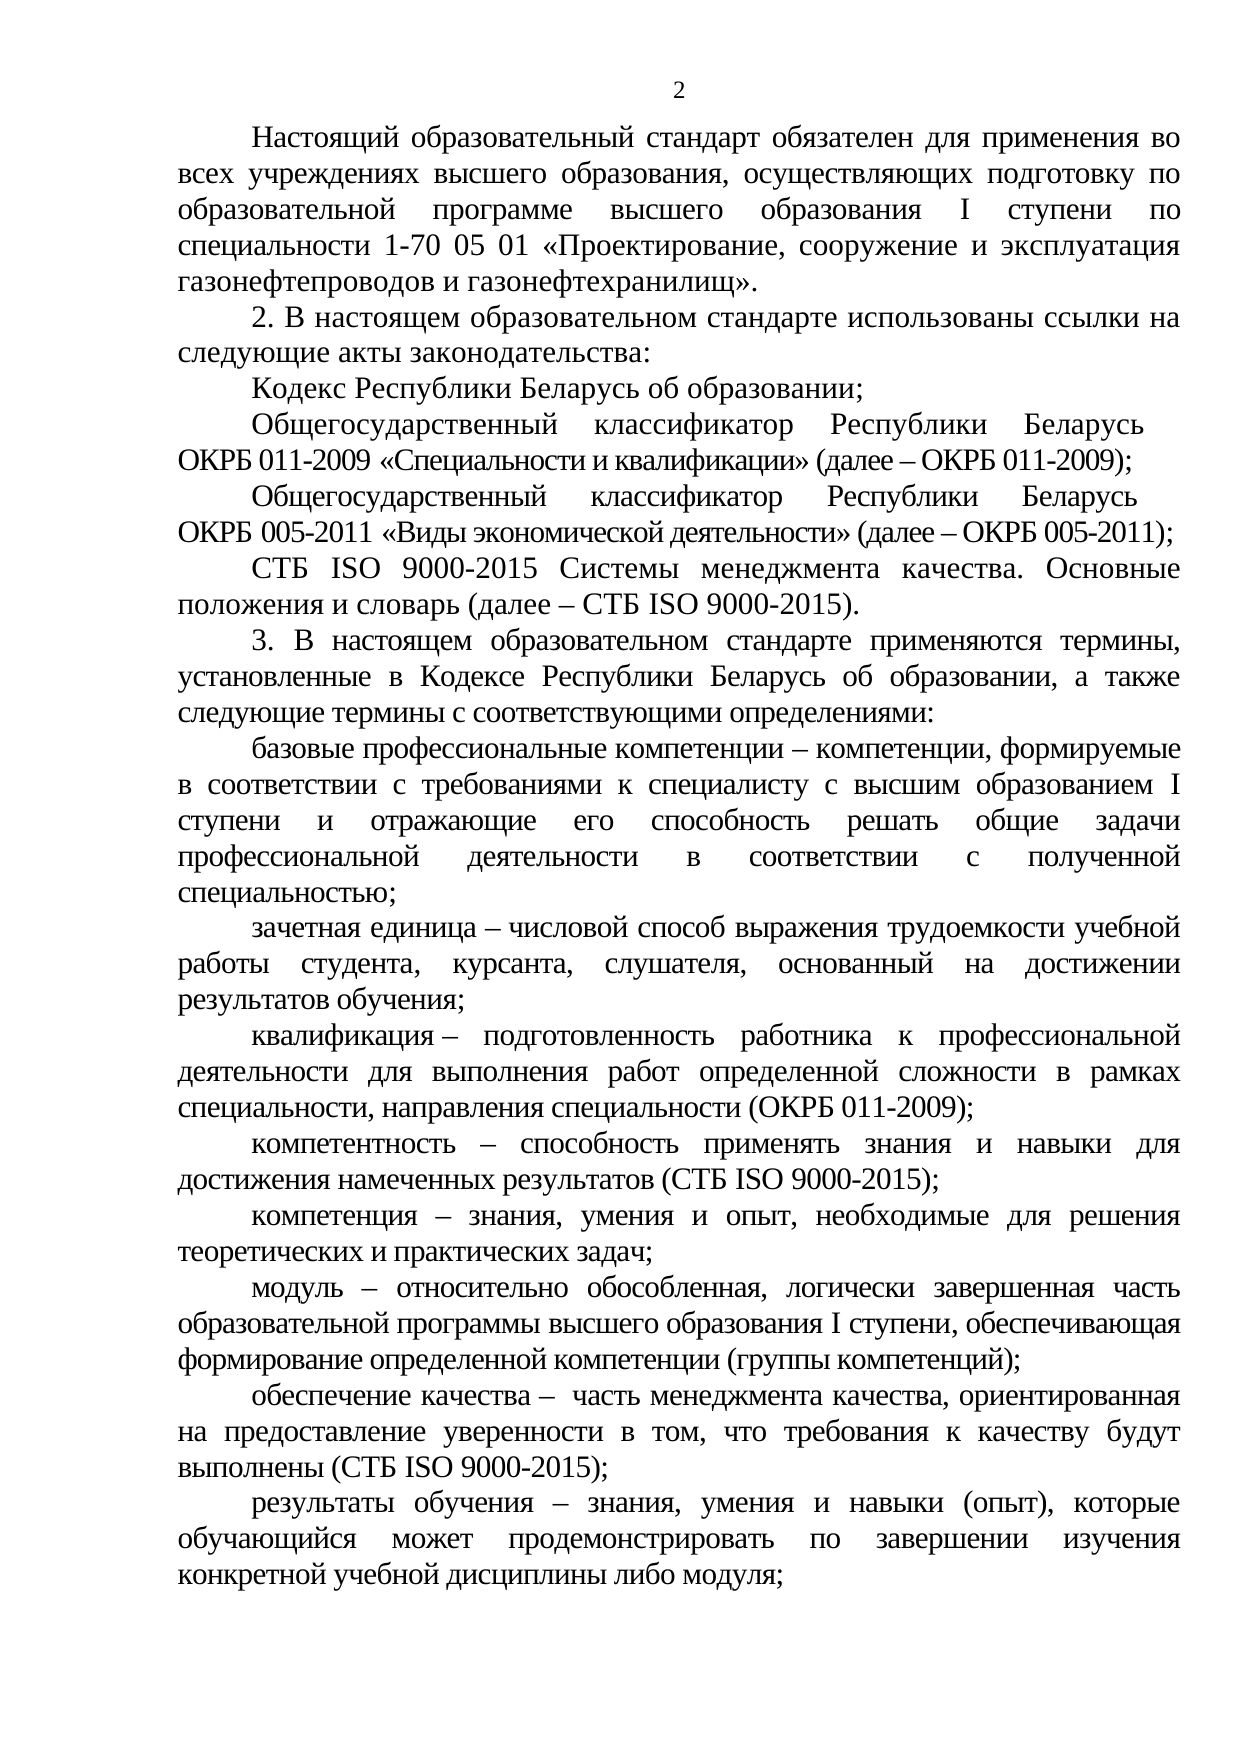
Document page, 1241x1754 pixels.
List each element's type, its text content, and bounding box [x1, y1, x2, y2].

text базовые профессиональные компетенции – компетенции, формируемые в соответствии с требованиями к специалисту с высшим образованием I ступени и отражающие его способность решать общие задачи профессиональной деятельности в соответствии с полученной специальностью; [177, 729, 1181, 909]
text квалификация – подготовленность работника к профессиональной деятельности для выполнения работ определенной сложности в рамках специальности, направления специальности (ОКРБ 011-2009); [177, 1017, 1181, 1124]
text Общегосударственный классификатор Республики Беларусь ОКРБ 011-2009 «Специальности и квалификации» (далее – ОКРБ 011-2009); [177, 406, 1181, 477]
text результаты обучения – знания, умения и навыки (опыт), которые обучающийся может продемонстрировать по завершении изучения конкретной учебной дисциплины либо модуля; [177, 1484, 1181, 1592]
text 2. В настоящем образовательном стандарте использованы ссылки на следующие акты законодательства: [177, 298, 1181, 370]
text компетенция – знания, умения и опыт, необходимые для решения теоретических и практических задач; [177, 1196, 1181, 1268]
text модуль – относительно обособленная, логически завершенная часть образовательной программы высшего образования I ступени, обеспечивающая формирование определенной компетенции (группы компетенций); [177, 1268, 1181, 1376]
text 3. В настоящем образовательном стандарте применяются термины, установленные в Кодексе Республики Беларусь об образовании, а также следующие термины с соответствующими определениями: [177, 621, 1181, 729]
text зачетная единица – числовой способ выражения трудоемкости учебной работы студента, курсанта, слушателя, основанный на достижении результатов обучения; [177, 909, 1181, 1017]
text Общегосударственный классификатор Республики Беларусь ОКРБ 005-2011 «Виды экономической деятельности» (далее – ОКРБ 005-2011); [177, 477, 1181, 549]
text СТБ ISO 9000-2015 Системы менеджмента качества. Основные положения и словарь (далее – СТБ ISО 9000-2015). [177, 549, 1181, 621]
text Кодекс Республики Беларусь об образовании; [177, 370, 1181, 406]
text обеспечение качества – часть менеджмента качества, ориентированная на предоставление уверенности в том, что требования к качеству будут выполнены (СТБ ISO 9000-2015); [177, 1376, 1181, 1484]
text компетентность – способность применять знания и навыки для достижения намеченных результатов (СТБ ISO 9000-2015); [177, 1124, 1181, 1196]
text Настоящий образовательный стандарт обязателен для применения во всех учреждениях высшего образования, осуществляющих подготовку по образовательной программе высшего образования I ступени по специальности 1-70 05 01 «Проектирование, сооружение и эксплуатация газонефтепроводов и газонефтехранилищ». [177, 118, 1181, 298]
